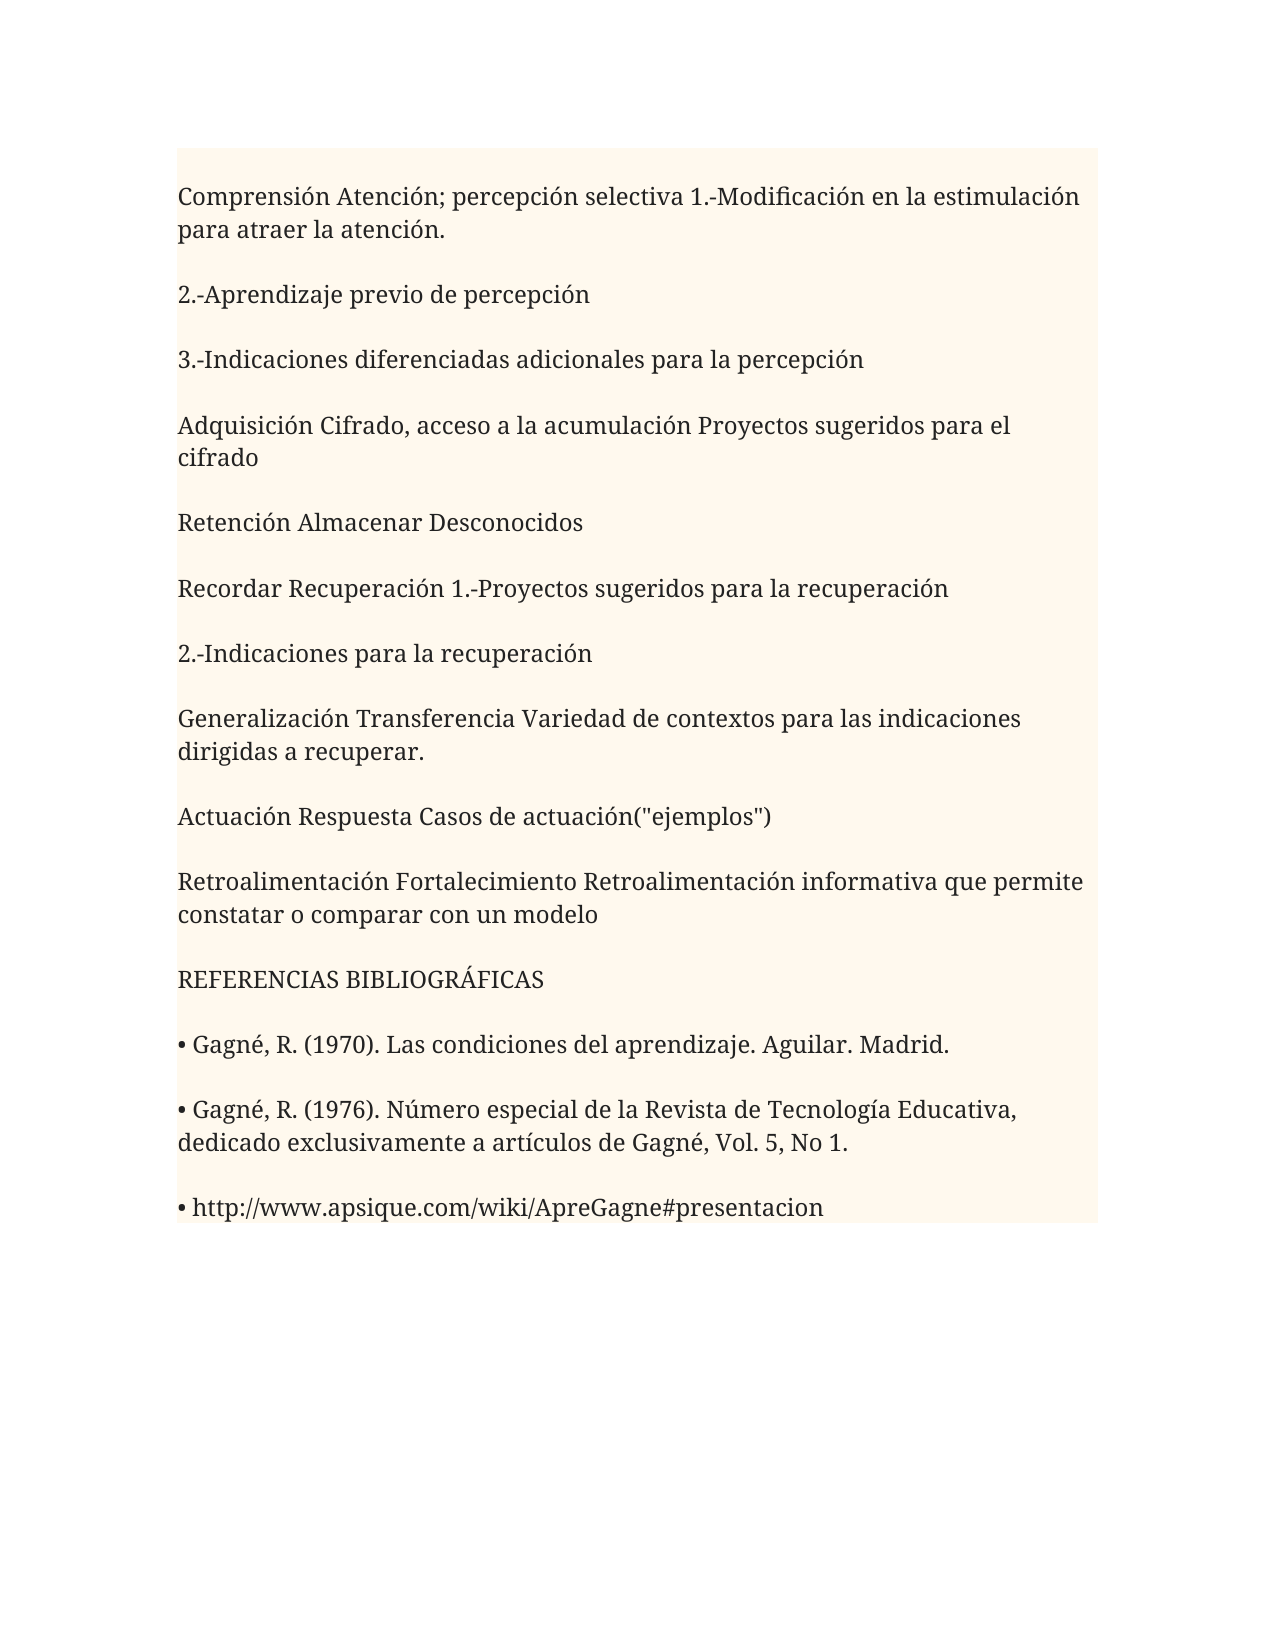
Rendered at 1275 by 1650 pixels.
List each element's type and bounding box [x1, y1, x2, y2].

text [177, 148, 1098, 1223]
